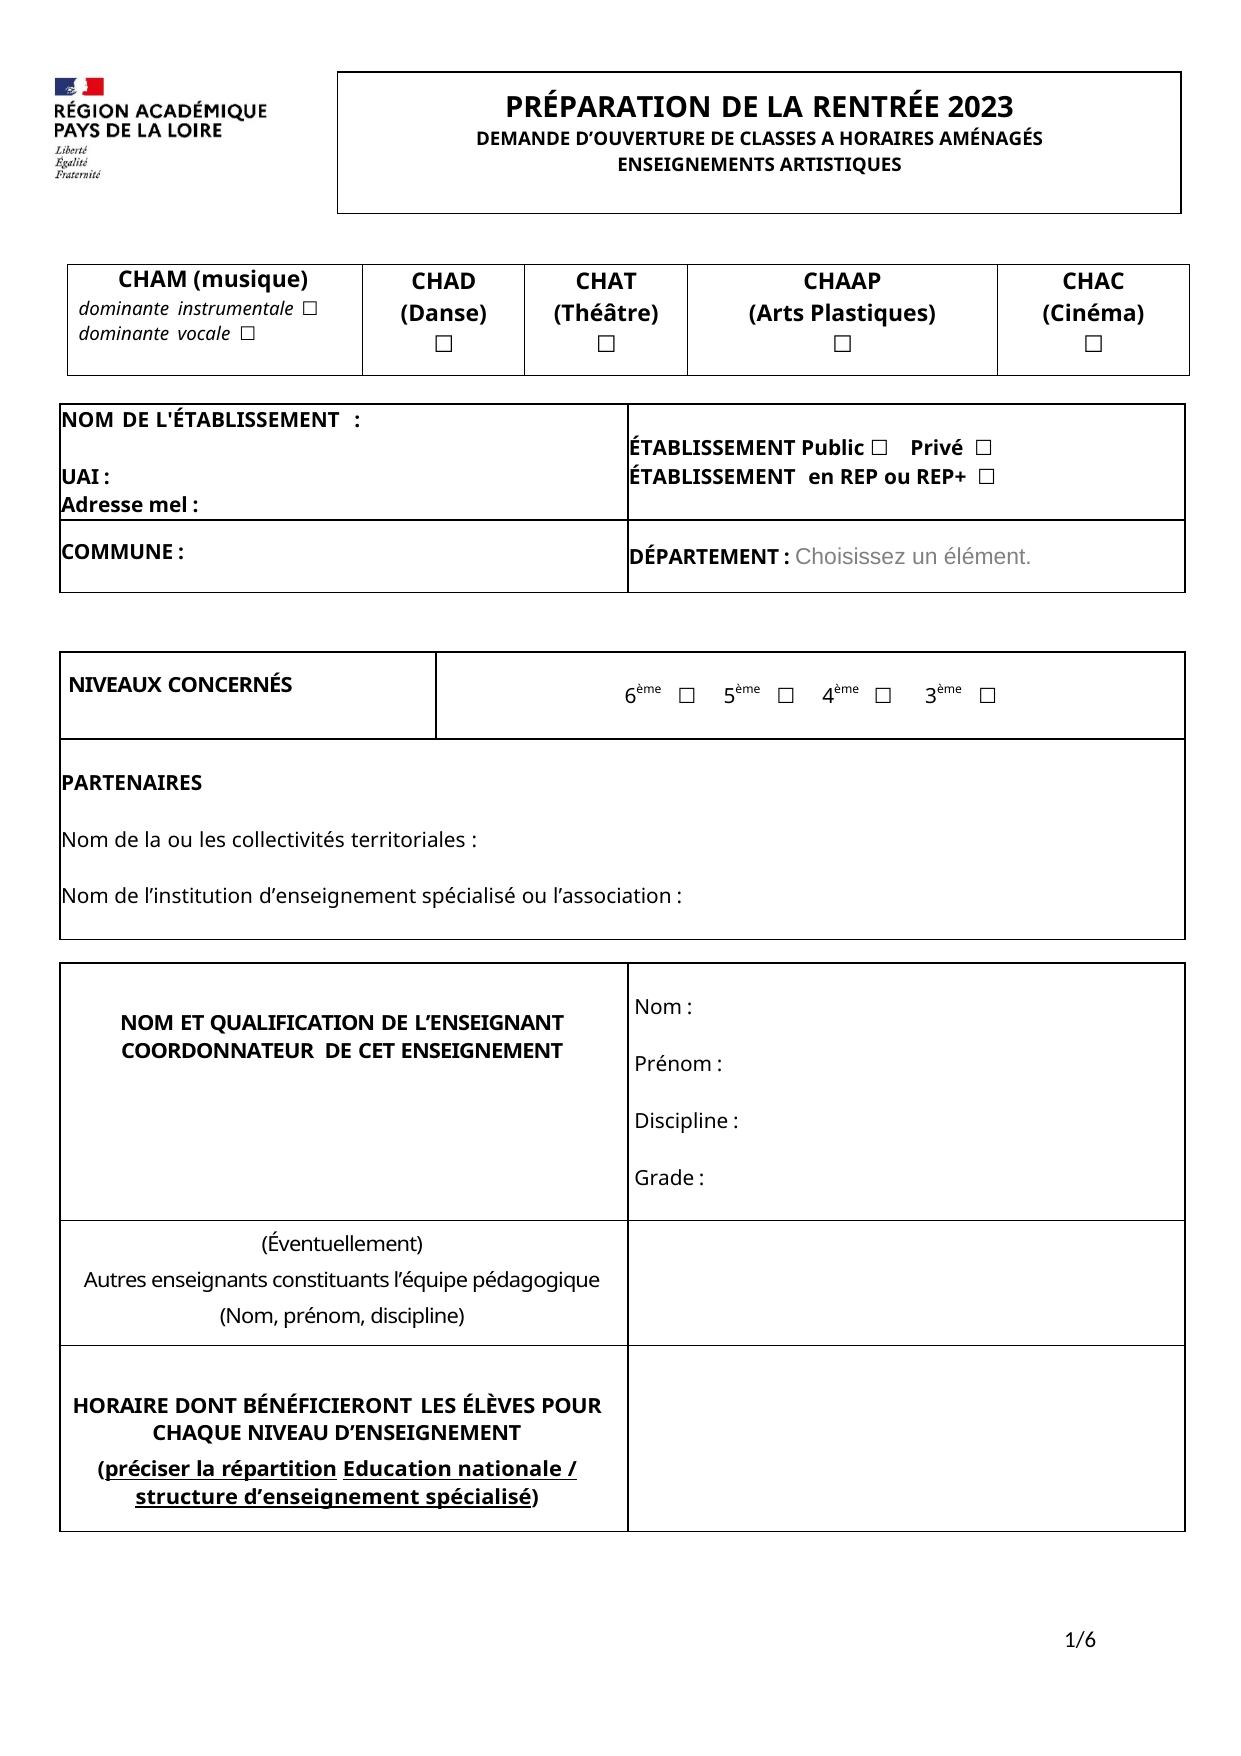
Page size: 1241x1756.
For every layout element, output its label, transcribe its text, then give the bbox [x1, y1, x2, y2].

table_cell DÉPARTEMENT : [629, 521, 1184, 592]
table_header NOM DE L'ÉTABLISSEMENT : UAI : Adresse mel : [61, 405, 627, 519]
table_cell [629, 1346, 1184, 1531]
table_header 6ème 5ème 4ème 3ème [437, 653, 1184, 738]
table_cell (Éventuellement) Autres enseignants constituants l’équipe pédagogique (Nom, prénom, discipline) [61, 1221, 627, 1344]
table_cell HORAIRE DONT BÉNÉFICIERONT LES ÉLÈVES POUR CHAQUE NIVEAU D’ENSEIGNEMENT (préciser la répartition Education nationale / structure d’enseignement spécialisé) [61, 1346, 627, 1531]
table_cell COMMUNE : [61, 521, 627, 592]
table_header CHAM (musique) dominante instrumentale dominante vocale [68, 265, 362, 374]
table_header Nom : Prénom : Discipline : Grade : [629, 964, 1184, 1219]
picture [37, 60, 285, 216]
table_header NIVEAUX CONCERNÉS [61, 653, 435, 738]
table_header CHAD (Danse) [363, 265, 524, 374]
table_header CHAT (Théâtre) [525, 265, 687, 374]
table_header NOM ET QUALIFICATION DE L’ENSEIGNANT COORDONNATEUR DE CET ENSEIGNEMENT [61, 964, 627, 1219]
table_cell [629, 1221, 1184, 1344]
table_cell PARTENAIRES Nom de la ou les collectivités territoriales : Nom de l’institution d’enseignement spécialisé ou l’association : [61, 740, 1184, 938]
table_header ÉTABLISSEMENT Public Privé ÉTABLISSEMENT en REP ou REP+ [629, 405, 1184, 519]
table_header CHAC (Cinéma) [998, 265, 1189, 374]
table_header CHAAP (Arts Plastiques) [688, 265, 997, 374]
